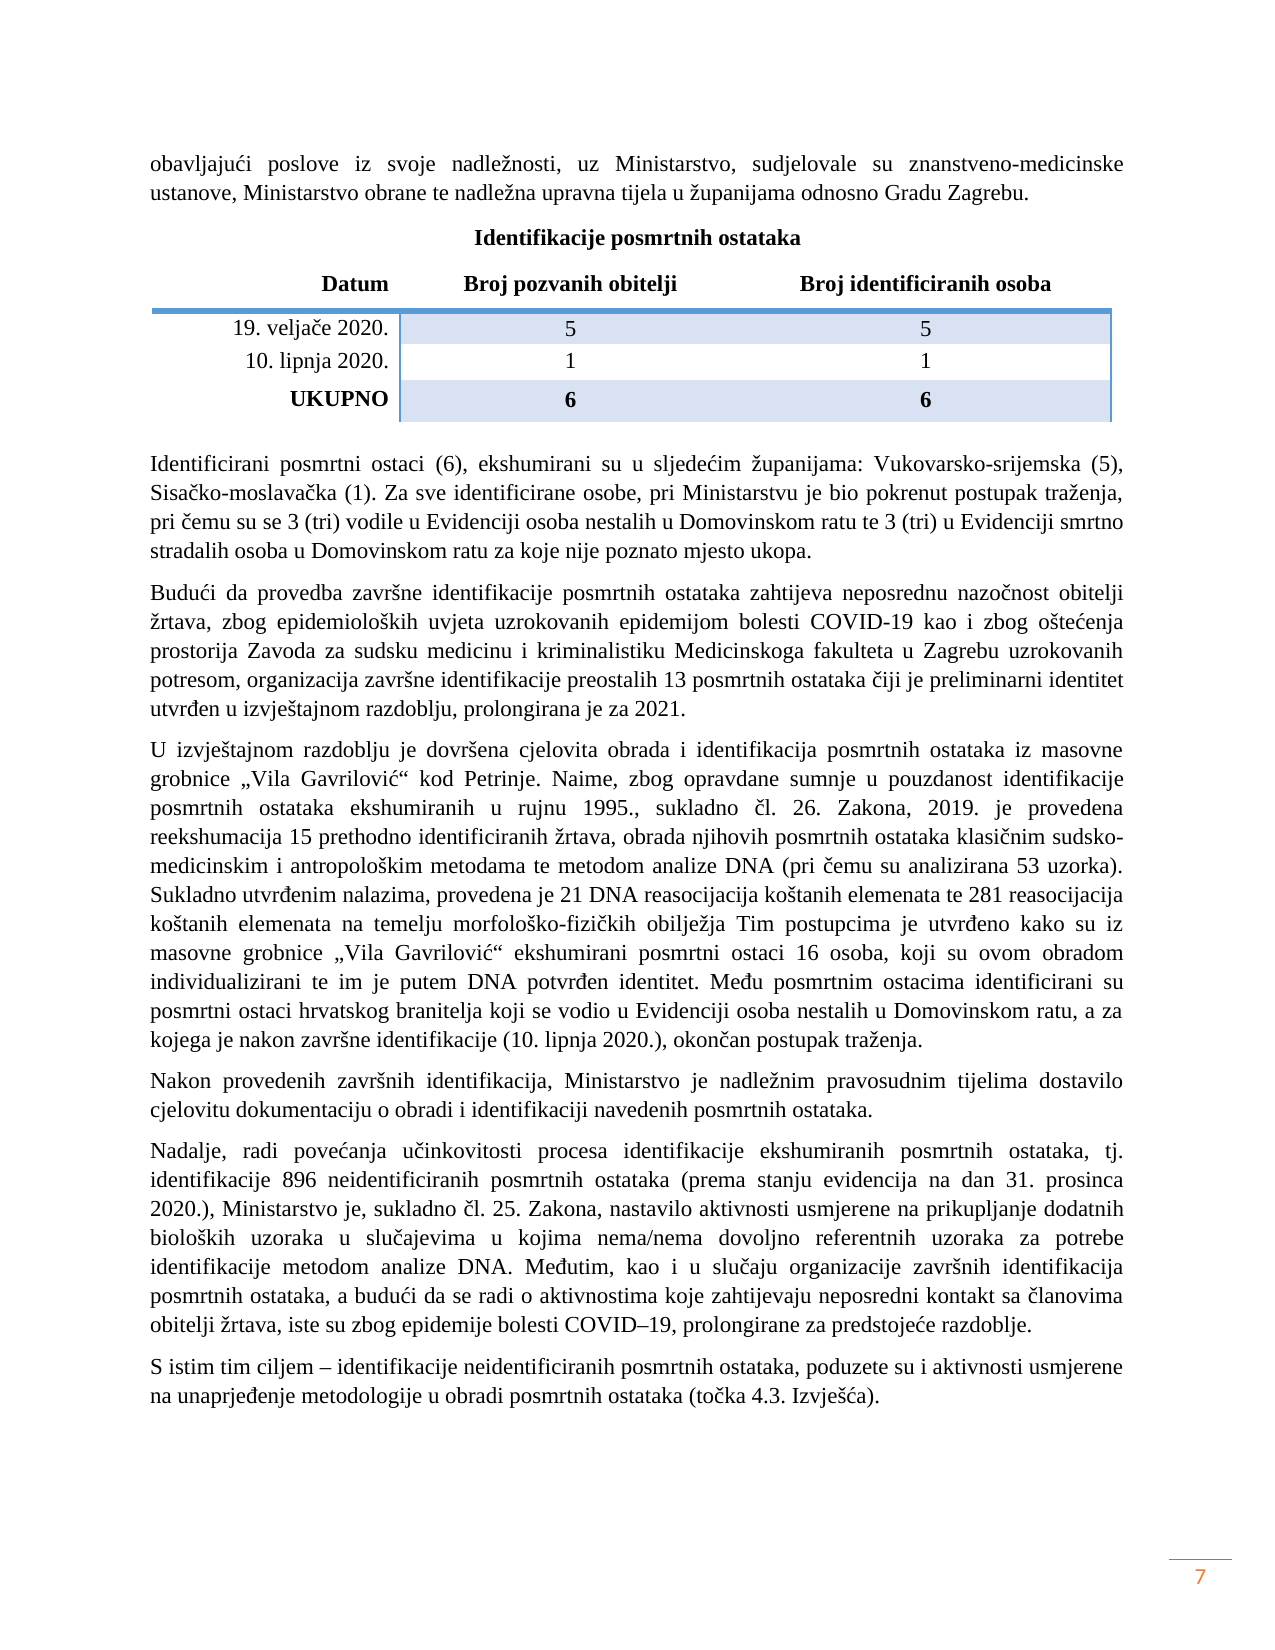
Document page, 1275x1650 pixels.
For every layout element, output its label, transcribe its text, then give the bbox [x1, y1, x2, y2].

text Identifikacije posmrtnih ostataka [150, 224, 1125, 250]
table_cell 6 [741, 380, 1110, 422]
text Nakon provedenih završnih identifikacija, Ministarstvo je nadležnim pravosudnim tijelima dostavilo cjelovitu dokumentaciju o obradi i identifikaciji navedenih posmrtnih ostataka. [150, 1067, 1125, 1122]
table_cell 1 [401, 344, 741, 380]
table_cell UKUPNO [152, 380, 399, 422]
table_header Broj identificiranih osoba [741, 270, 1111, 308]
table_cell 10. lipnja 2020. [152, 344, 399, 380]
text Nadalje, radi povećanja učinkovitosti procesa identifikacije ekshumiranih posmrtnih ostataka, tj. identifikacije 896 neidentificiranih posmrtnih ostataka (prema stanju evidencija na dan 31. prosinca 2020.), Ministarstvo je, sukladno čl. 25. Zakona, nastavilo aktivnosti usmjerene na prikupljanje dodatnih bioloških uzoraka u slučajevima u kojima nema/nema dovoljno referentnih uzoraka za potrebe identifikacije metodom analize DNA. Međutim, kao i u slučaju organizacije završnih identifikacija posmrtnih ostataka, a budući da se radi o aktivnostima koje zahtijevaju neposredni kontakt sa članovima obitelji žrtava, iste su zbog epidemije bolesti COVID–19, prolongirane za predstojeće razdoblje. [150, 1138, 1125, 1338]
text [150, 150, 1125, 205]
text U izvještajnom razdoblju je dovršena cjelovita obrada i identifikacija posmrtnih ostataka iz masovne grobnice „Vila Gavrilović“ kod Petrinje. Naime, zbog opravdane sumnje u pouzdanost identifikacije posmrtnih ostataka ekshumiranih u rujnu 1995., sukladno čl. 26. Zakona, 2019. je provedena reekshumacija 15 prethodno identificiranih žrtava, obrada njihovih posmrtnih ostataka klasičnim sudsko-medicinskim i antropološkim metodama te metodom analize DNA (pri čemu su analizirana 53 uzorka). Sukladno utvrđenim nalazima, provedena je 21 DNA reasocijacija koštanih elemenata te 281 reasocijacija koštanih elemenata na temelju morfološko-fizičkih obilježja Tim postupcima je utvrđeno kako su iz masovne grobnice „Vila Gavrilović“ ekshumirani posmrtni ostaci 16 osoba, koji su ovom obradom individualizirani te im je putem DNA potvrđen identitet. Među posmrtnim ostacima identificirani su posmrtni ostaci hrvatskog branitelja koji se vodio u Evidenciji osoba nestalih u Domovinskom ratu, a za kojega je nakon završne identifikacije (10. lipnja 2020.), okončan postupak traženja. [150, 736, 1125, 1052]
table_cell 5 [401, 314, 741, 344]
text S istim tim ciljem – identifikacije neidentificiranih posmrtnih ostataka, poduzete su i aktivnosti usmjerene na unaprjeđenje metodologije u obradi posmrtnih ostataka (točka 4.3. Izvješća). [150, 1353, 1125, 1408]
table_cell 5 [741, 314, 1110, 344]
table_cell 19. veljače 2020. [152, 314, 399, 344]
table_header Datum [152, 270, 400, 308]
table_header Broj pozvanih obitelji [400, 270, 741, 308]
table_cell 6 [401, 380, 741, 422]
table_cell 1 [741, 344, 1110, 380]
text Identificirani posmrtni ostaci (6), ekshumirani su u sljedećim županijama: Vukovarsko-srijemska (5), Sisačko-moslavačka (1). Za sve identificirane osobe, pri Ministarstvu je bio pokrenut postupak traženja, pri čemu su se 3 (tri) vodile u Evidenciji osoba nestalih u Domovinskom ratu te 3 (tri) u Evidenciji smrtno stradalih osoba u Domovinskom ratu za koje nije poznato mjesto ukopa. [150, 451, 1125, 564]
text Budući da provedba završne identifikacije posmrtnih ostataka zahtijeva neposrednu nazočnost obitelji žrtava, zbog epidemioloških uvjeta uzrokovanih epidemijom bolesti COVID-19 kao i zbog oštećenja prostorija Zavoda za sudsku medicinu i kriminalistiku Medicinskoga fakulteta u Zagrebu uzrokovanih potresom, organizacija završne identifikacije preostalih 13 posmrtnih ostataka čiji je preliminarni identitet utvrđen u izvještajnom razdoblju, prolongirana je za 2021. [150, 579, 1125, 721]
